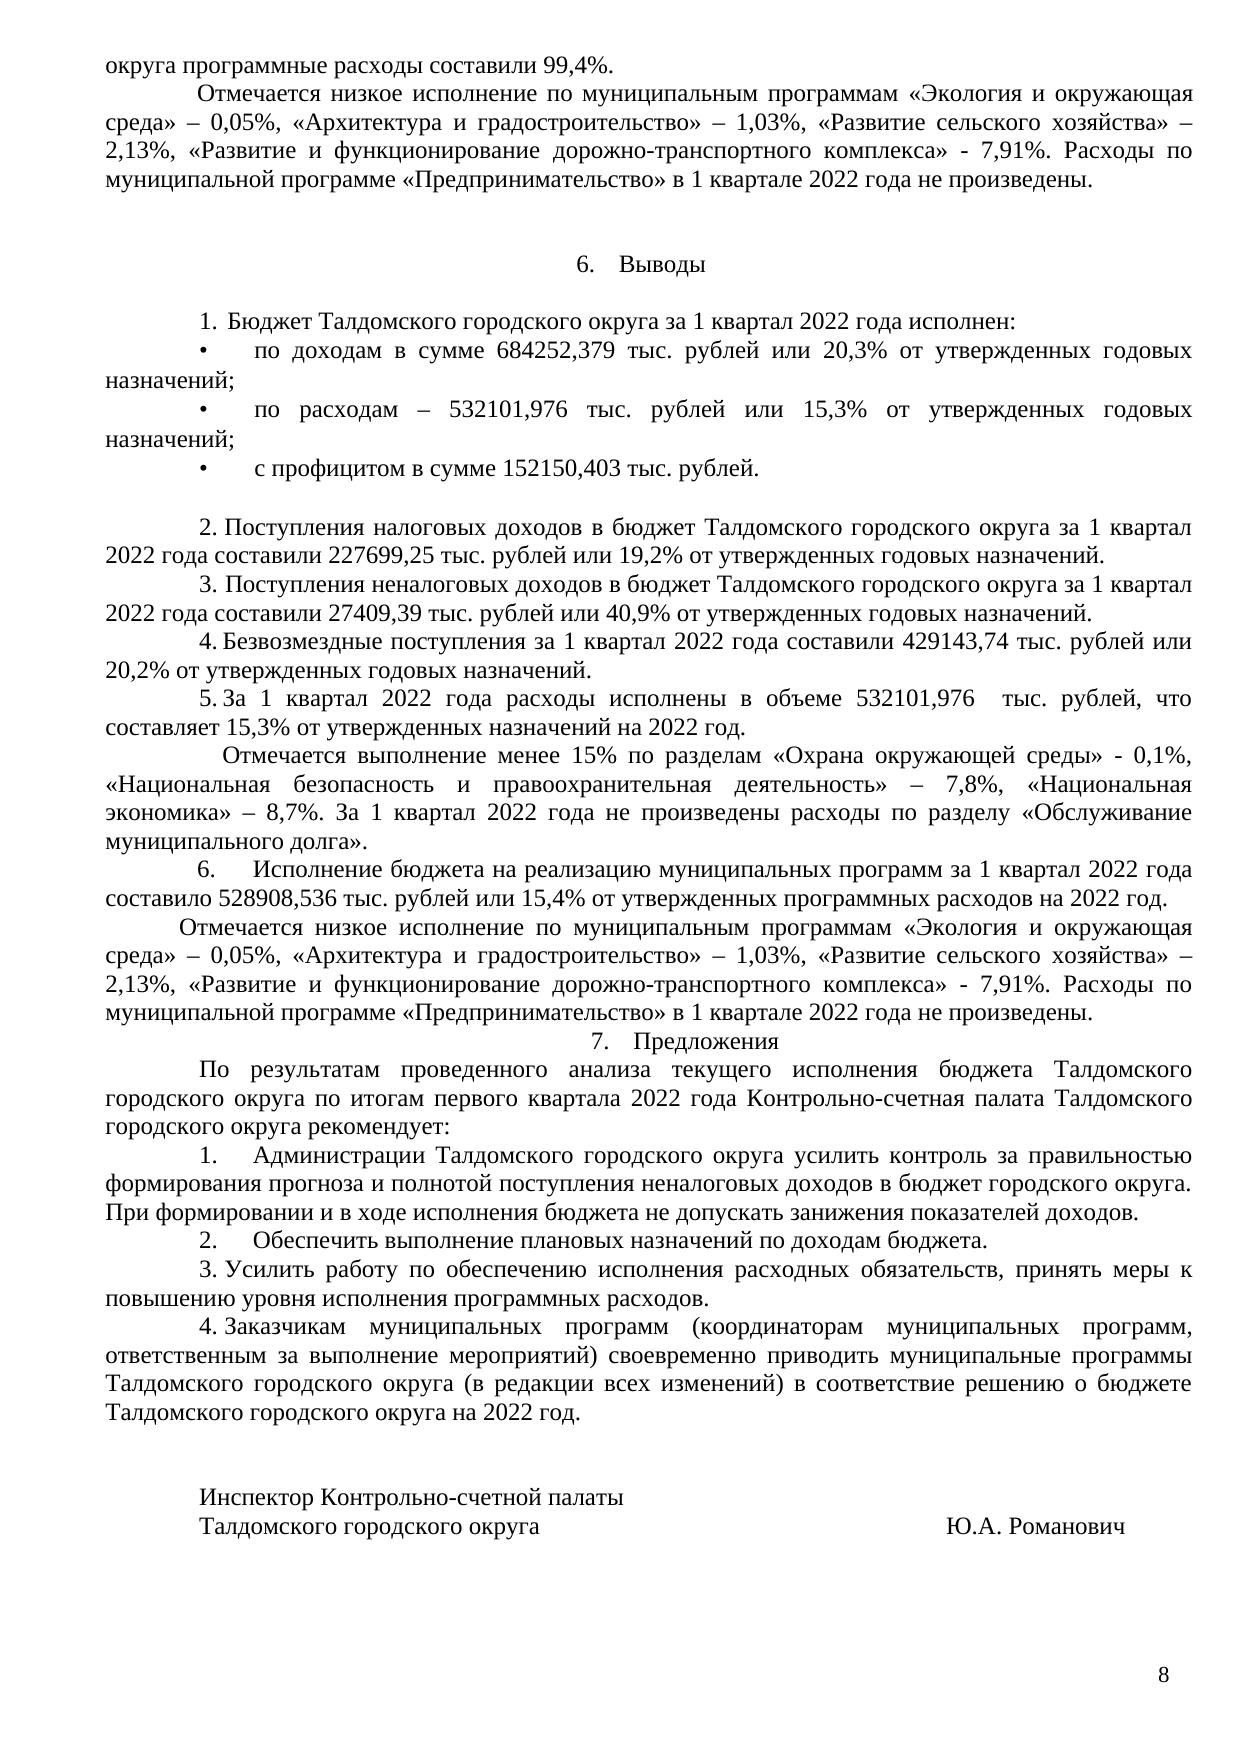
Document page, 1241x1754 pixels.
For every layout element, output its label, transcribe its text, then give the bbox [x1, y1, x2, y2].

list Администрации Талдомского городского округа усилить контроль за правильностью формирования прогноза и полнотой поступления неналоговых доходов в бюджет городского округа. При формировании и в ходе исполнения бюджета не допускать занижения показателей доходов. [105, 1141, 1193, 1226]
text По результатам проведенного анализа текущего исполнения бюджета Талдомского городского округа по итогам первого квартала 2022 года Контрольно-счетная палата Талдомского городского округа рекомендует: [105, 1055, 1193, 1141]
text Отмечается низкое исполнение по муниципальным программам «Экология и окружающая среда» – 0,05%, «Архитектура и градостроительство» – 1,03%, «Развитие сельского хозяйства» – 2,13%, «Развитие и функционирование дорожно-транспортного комплекса» - 7,91%. Расходы по муниципальной программе «Предпринимательство» в 1 квартале 2022 года не произведены. [105, 912, 1193, 1026]
list по расходам – 532101,976 тыс. рублей или 15,3% от утвержденных годовых назначений; [105, 394, 1193, 453]
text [105, 51, 1193, 79]
list Усилить работу по обеспечению исполнения расходных обязательств, принять меры к повышению уровня исполнения программных расходов. [105, 1255, 1193, 1312]
list Бюджет Талдомского городского округа за 1 квартал 2022 года исполнен: [105, 306, 1193, 335]
list с профицитом в сумме 152150,403 тыс. рублей. [105, 453, 1193, 483]
text Отмечается выполнение менее 15% по разделам «Охрана окружающей среды» - 0,1%, «Национальная безопасность и правоохранительная деятельность» – 7,8%, «Национальная экономика» – 8,7%. За 1 квартал 2022 года не произведены расходы по разделу «Обслуживание муниципального долга». [105, 741, 1193, 855]
list Безвозмездные поступления за 1 квартал 2022 года составили 429143,74 тыс. рублей или 20,2% от утвержденных годовых назначений. [105, 627, 1193, 684]
list Выводы [576, 250, 1193, 278]
list Поступления неналоговых доходов в бюджет Талдомского городского округа за 1 квартал 2022 года составили 27409,39 тыс. рублей или 40,9% от утвержденных годовых назначений. [105, 570, 1193, 627]
text Отмечается низкое исполнение по муниципальным программам «Экология и окружающая среда» – 0,05%, «Архитектура и градостроительство» – 1,03%, «Развитие сельского хозяйства» – 2,13%, «Развитие и функционирование дорожно-транспортного комплекса» - 7,91%. Расходы по муниципальной программе «Предпринимательство» в 1 квартале 2022 года не произведены. [105, 79, 1193, 193]
text Инспектор Контрольно-счетной палаты [199, 1483, 1193, 1512]
list Предложения [591, 1026, 1193, 1055]
list Поступления налоговых доходов в бюджет Талдомского городского округа за 1 квартал 2022 года составили 227699,25 тыс. рублей или 19,2% от утвержденных годовых назначений. [105, 513, 1193, 570]
list Заказчикам муниципальных программ (координаторам муниципальных программ, ответственным за выполнение мероприятий) своевременно приводить муниципальные программы Талдомского городского округа (в редакции всех изменений) в соответствие решению о бюджете Талдомского городского округа на 2022 год. [105, 1312, 1193, 1426]
list За 1 квартал 2022 года расходы исполнены в объеме 532101,976 тыс. рублей, что составляет 15,3% от утвержденных назначений на 2022 год. [105, 684, 1193, 741]
text Талдомского городского округа Ю.А. Романович [199, 1512, 1193, 1540]
list Обеспечить выполнение плановых назначений по доходам бюджета. [105, 1226, 1193, 1255]
list по доходам в сумме 684252,379 тыс. рублей или 20,3% от утвержденных годовых назначений; [105, 335, 1193, 394]
list Исполнение бюджета на реализацию муниципальных программ за 1 квартал 2022 года составило 528908,536 тыс. рублей или 15,4% от утвержденных программных расходов на 2022 год. [105, 855, 1193, 912]
